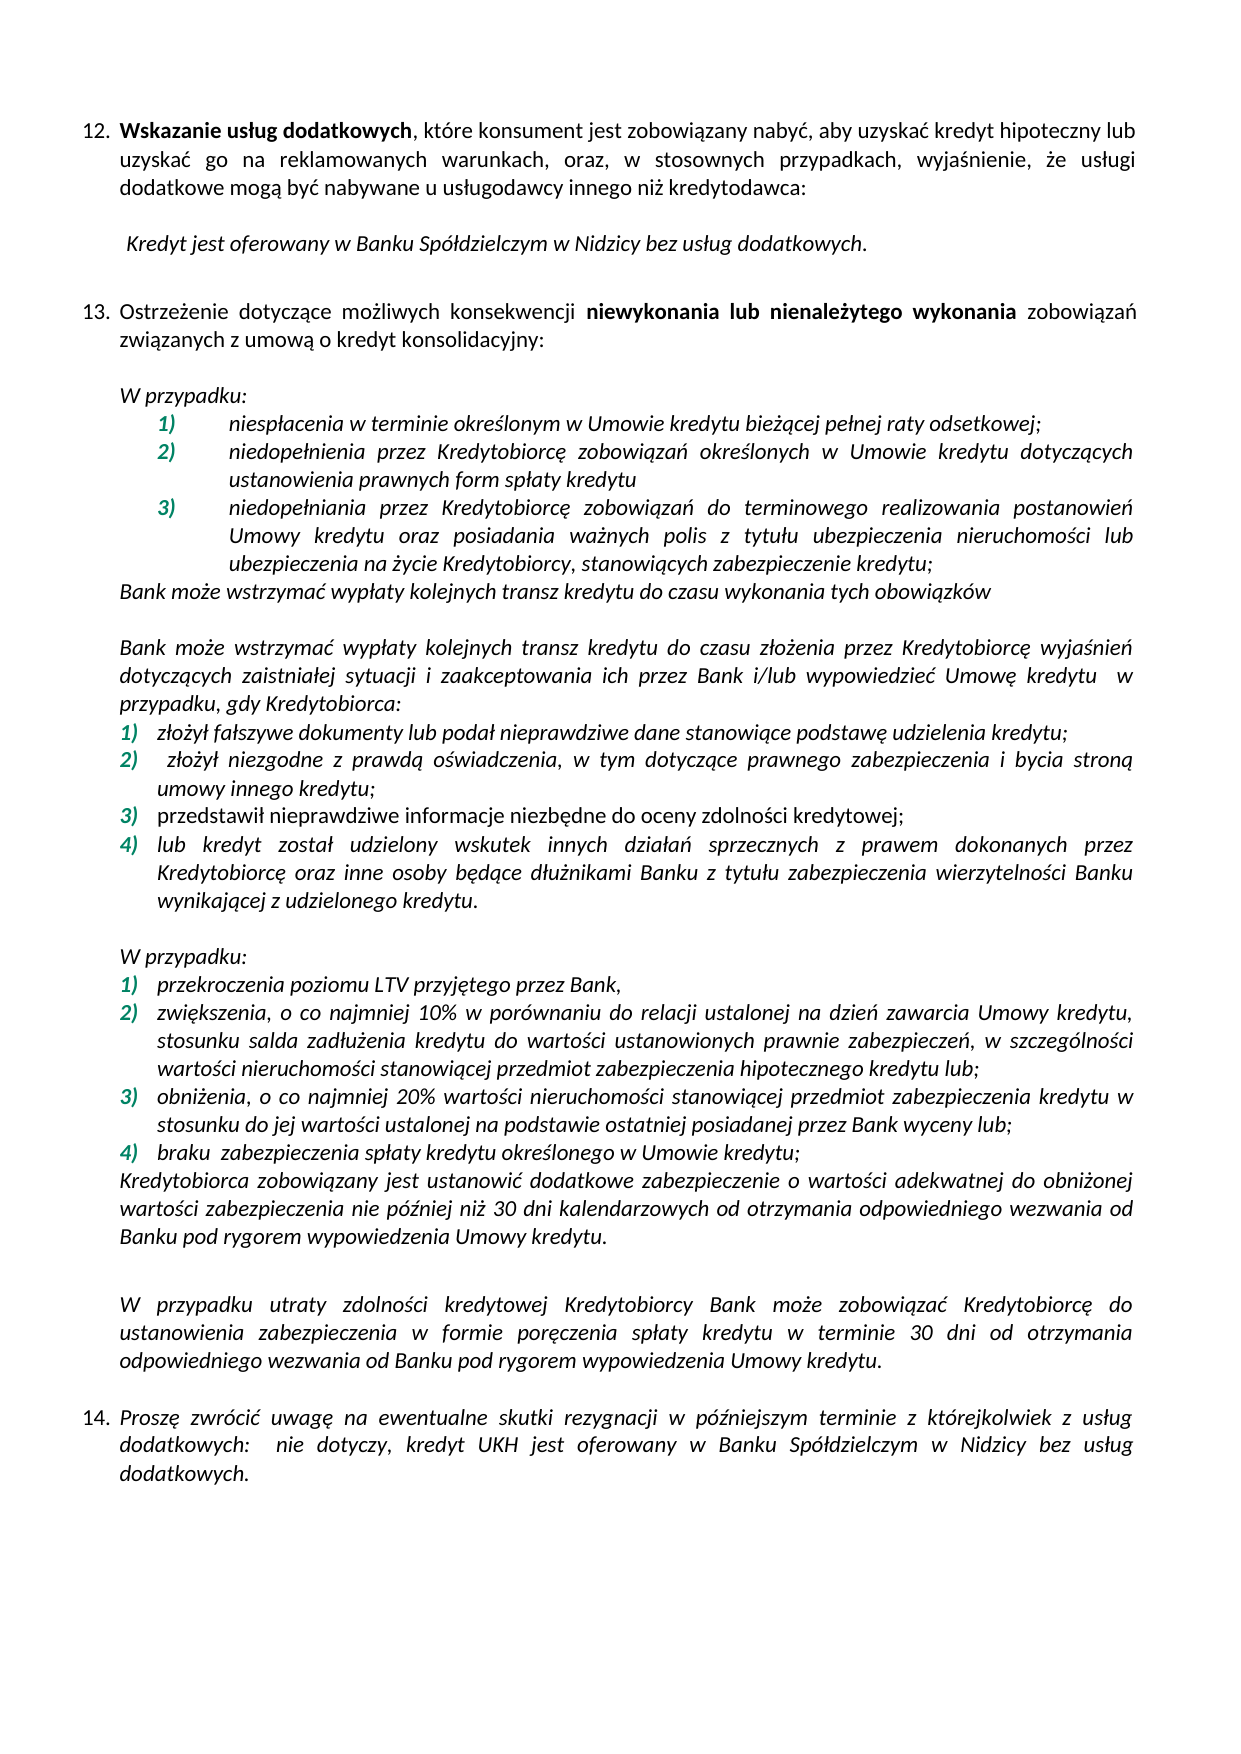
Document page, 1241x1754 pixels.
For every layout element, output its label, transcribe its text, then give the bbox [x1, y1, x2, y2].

list Wskazanie usług dodatkowych, które konsument jest zobowiązany nabyć, aby uzyskać kredyt hipoteczny lub uzyskać go na reklamowanych warunkach, oraz, w stosownych przypadkach, wyjaśnienie, że usługi dodatkowe mogą być nabywane u usługodawcy innego niż kredytodawca: [82, 117, 1137, 201]
list niedopełnienia przez Kredytobiorcę zobowiązań określonych w Umowie kredytu dotyczących ustanowienia prawnych form spłaty kredytu [157, 437, 1137, 493]
list W przypadku: [119, 381, 1137, 409]
list złożył fałszywe dokumenty lub podał nieprawdziwe dane stanowiące podstawę udzielenia kredytu; [119, 718, 1137, 746]
text Kredytobiorca zobowiązany jest ustanowić dodatkowe zabezpieczenie o wartości adekwatnej do obniżonej wartości zabezpieczenia nie później niż 30 dni kalendarzowych od otrzymania odpowiedniego wezwania od Banku pod rygorem wypowiedzenia Umowy kredytu. [119, 1166, 1137, 1250]
list Kredyt jest oferowany w Banku Spółdzielczym w Nidzicy bez usług dodatkowych. [126, 229, 1137, 257]
list Proszę zwrócić uwagę na ewentualne skutki rezygnacji w późniejszym terminie z którejkolwiek z usług dodatkowych: nie dotyczy, kredyt UKH jest oferowany w Banku Spółdzielczym w Nidzicy bez usług dodatkowych. [82, 1403, 1137, 1487]
list W przypadku: [119, 942, 1137, 970]
list zwiększenia, o co najmniej 10% w porównaniu do relacji ustalonej na dzień zawarcia Umowy kredytu, stosunku salda zadłużenia kredytu do wartości ustanowionych prawnie zabezpieczeń, w szczególności wartości nieruchomości stanowiącej przedmiot zabezpieczenia hipotecznego kredytu lub; [119, 998, 1137, 1082]
list Bank może wstrzymać wypłaty kolejnych transz kredytu do czasu wykonania tych obowiązków [119, 577, 1137, 606]
list złożył niezgodne z prawdą oświadczenia, w tym dotyczące prawnego zabezpieczenia i bycia stroną umowy innego kredytu; [119, 746, 1137, 802]
list braku zabezpieczenia spłaty kredytu określonego w Umowie kredytu; [119, 1138, 1137, 1166]
list niedopełniania przez Kredytobiorcę zobowiązań do terminowego realizowania postanowień Umowy kredytu oraz posiadania ważnych polis z tytułu ubezpieczenia nieruchomości lub ubezpieczenia na życie Kredytobiorcy, stanowiących zabezpieczenie kredytu; [157, 493, 1137, 577]
list obniżenia, o co najmniej 20% wartości nieruchomości stanowiącej przedmiot zabezpieczenia kredytu w stosunku do jej wartości ustalonej na podstawie ostatniej posiadanej przez Bank wyceny lub; [119, 1082, 1137, 1138]
list przedstawił nieprawdziwe informacje niezbędne do oceny zdolności kredytowej; [119, 802, 1137, 830]
list Ostrzeżenie dotyczące możliwych konsekwencji niewykonania lub nienależytego wykonania zobowiązań związanych z umową o kredyt konsolidacyjny: [82, 297, 1137, 353]
list przekroczenia poziomu LTV przyjętego przez Bank, [119, 970, 1137, 998]
list W przypadku utraty zdolności kredytowej Kredytobiorcy Bank może zobowiązać Kredytobiorcę do ustanowienia zabezpieczenia w formie poręczenia spłaty kredytu w terminie 30 dni od otrzymania odpowiedniego wezwania od Banku pod rygorem wypowiedzenia Umowy kredytu. [119, 1291, 1137, 1374]
list Bank może wstrzymać wypłaty kolejnych transz kredytu do czasu złożenia przez Kredytobiorcę wyjaśnień dotyczących zaistniałej sytuacji i zaakceptowania ich przez Bank i/lub wypowiedzieć Umowę kredytu w przypadku, gdy Kredytobiorca: [119, 633, 1137, 718]
list lub kredyt został udzielony wskutek innych działań sprzecznych z prawem dokonanych przez Kredytobiorcę oraz inne osoby będące dłużnikami Banku z tytułu zabezpieczenia wierzytelności Banku wynikającej z udzielonego kredytu. [119, 830, 1137, 914]
list niespłacenia w terminie określonym w Umowie kredytu bieżącej pełnej raty odsetkowej; [157, 409, 1137, 437]
